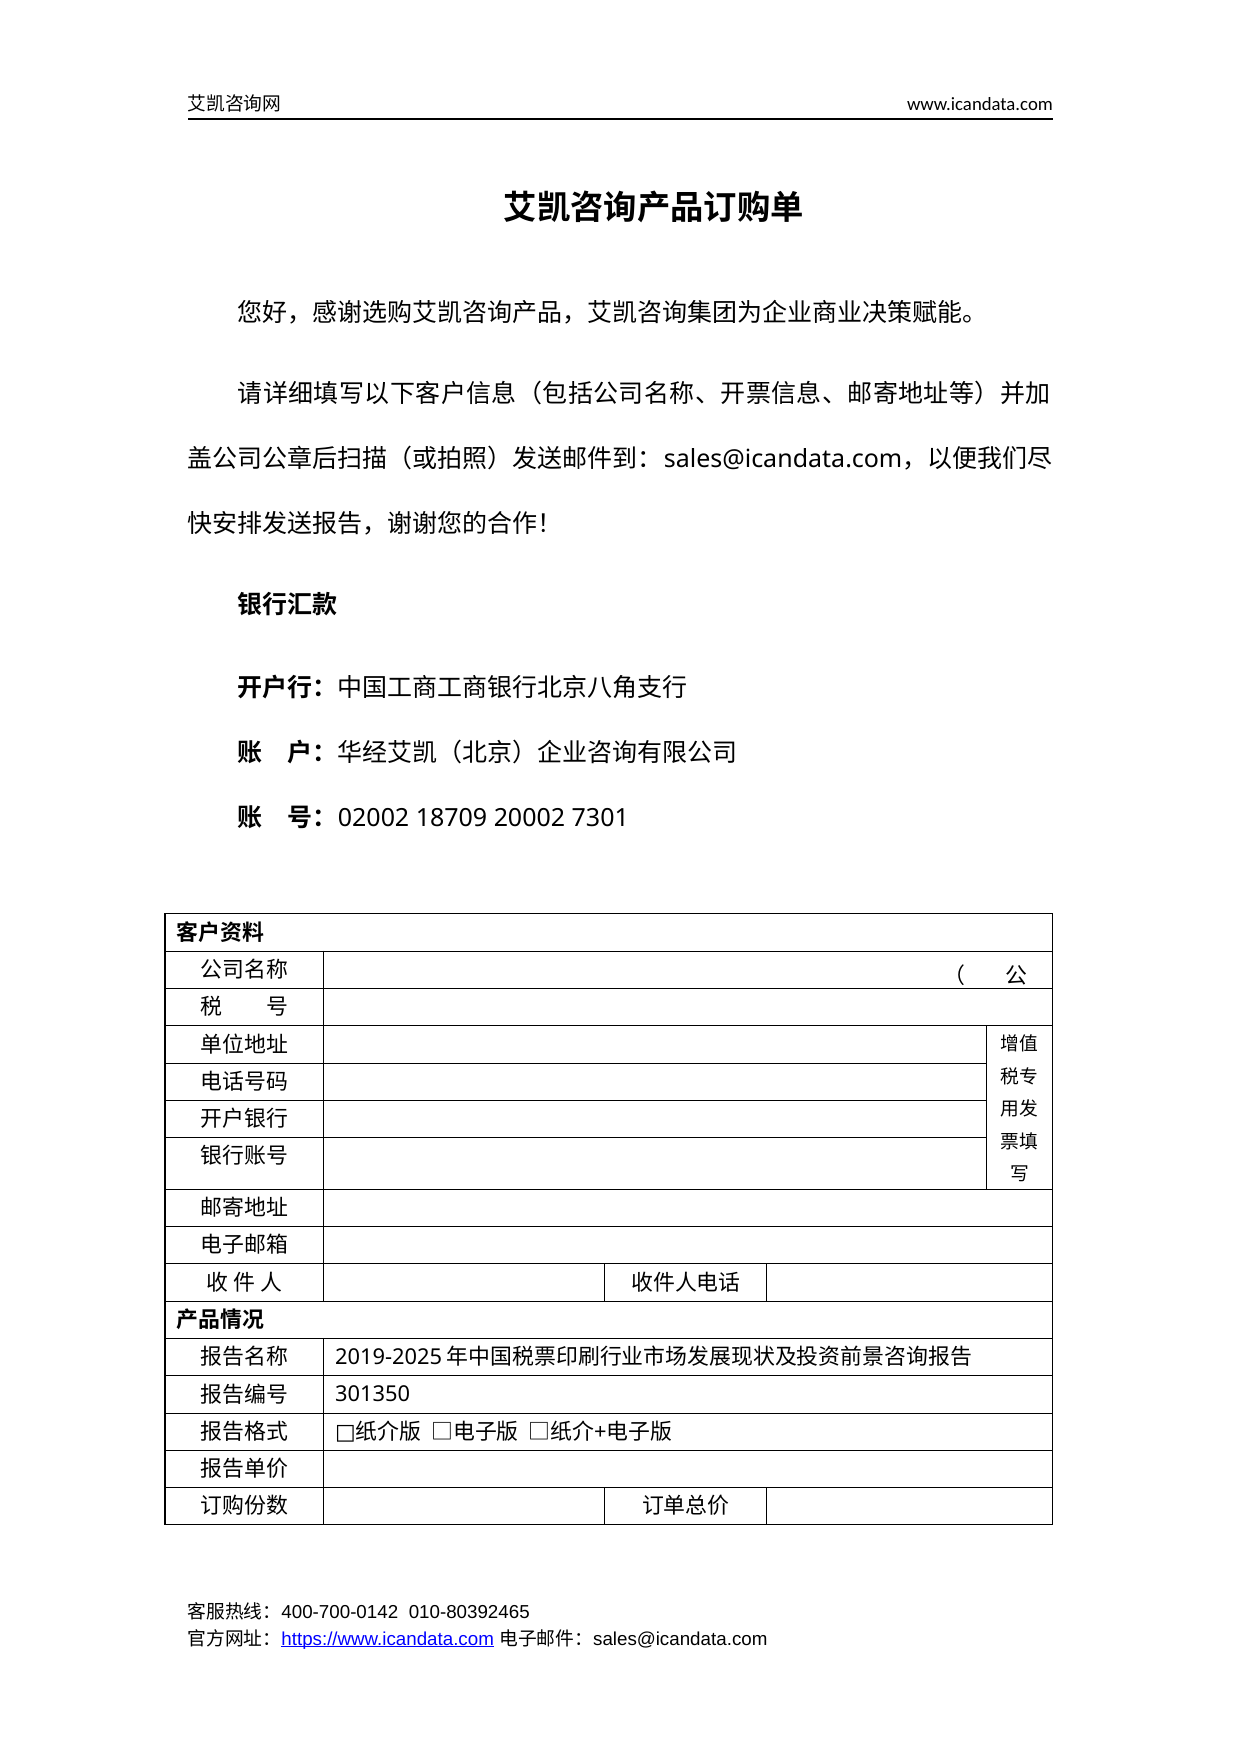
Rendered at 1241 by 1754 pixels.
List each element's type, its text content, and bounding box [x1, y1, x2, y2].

text 您好，感谢选购艾凯咨询产品，艾凯咨询集团为企业商业决策赋能。 [187, 278, 1053, 343]
text 艾凯咨询产品订购单 [187, 172, 1053, 237]
table_cell 公司名称 [166, 952, 323, 988]
text 请详细填写以下客户信息（包括公司名称、开票信息、邮寄地址等）并加盖公司公章后扫描（或拍照）发送邮件到：sales@icandata.com，以便我们尽快安排发送报告，谢谢您的合作！ [187, 359, 1053, 554]
text 账 户：华经艾凯（北京）企业咨询有限公司 [187, 718, 1053, 783]
table_cell 增值税专用发票填写 [987, 1026, 1052, 1189]
table_cell [324, 1190, 1052, 1226]
table_cell 收件人电话 [605, 1264, 766, 1301]
table_cell [324, 1026, 986, 1062]
table_cell [324, 1451, 1052, 1487]
table_cell [324, 952, 1052, 988]
table_cell 电话号码 [166, 1064, 323, 1100]
table_cell [324, 1064, 986, 1100]
text 账 号：02002 18709 20002 7301 [187, 783, 1053, 848]
table_cell 报告单价 [166, 1451, 323, 1487]
table_cell [767, 1264, 1052, 1301]
table_cell [324, 989, 1052, 1025]
table_cell 邮寄地址 [166, 1190, 323, 1226]
table_cell [324, 1227, 1052, 1263]
table_cell 税 号 [166, 989, 323, 1025]
table_cell 收 件 人 [166, 1264, 323, 1301]
table_cell 2019-2025年中国税票印刷行业市场发展现状及投资前景咨询报告 [324, 1339, 1052, 1375]
table_cell 产品情况 [166, 1302, 1052, 1338]
table_cell 301350 [324, 1376, 1052, 1412]
text 开户行：中国工商工商银行北京八角支行 [187, 653, 1053, 718]
table_cell 报告编号 [166, 1376, 323, 1412]
table_cell 银行账号 [166, 1138, 323, 1189]
table_cell [767, 1488, 1052, 1524]
table_cell [324, 1101, 986, 1137]
table_cell 单位地址 [166, 1026, 323, 1062]
table_header 客户资料 [166, 914, 1052, 951]
table_cell □纸介版 □电子版 □纸介+电子版 [324, 1414, 1052, 1450]
table_cell [324, 1488, 604, 1524]
table_cell 电子邮箱 [166, 1227, 323, 1263]
text 银行汇款 [187, 570, 1053, 635]
table_cell 报告格式 [166, 1414, 323, 1450]
table_cell 订单总价 [605, 1488, 766, 1524]
table_cell [324, 1264, 604, 1301]
table_cell [324, 1138, 986, 1189]
table_cell 订购份数 [166, 1488, 323, 1524]
table_cell 报告名称 [166, 1339, 323, 1375]
table_cell 开户银行 [166, 1101, 323, 1137]
